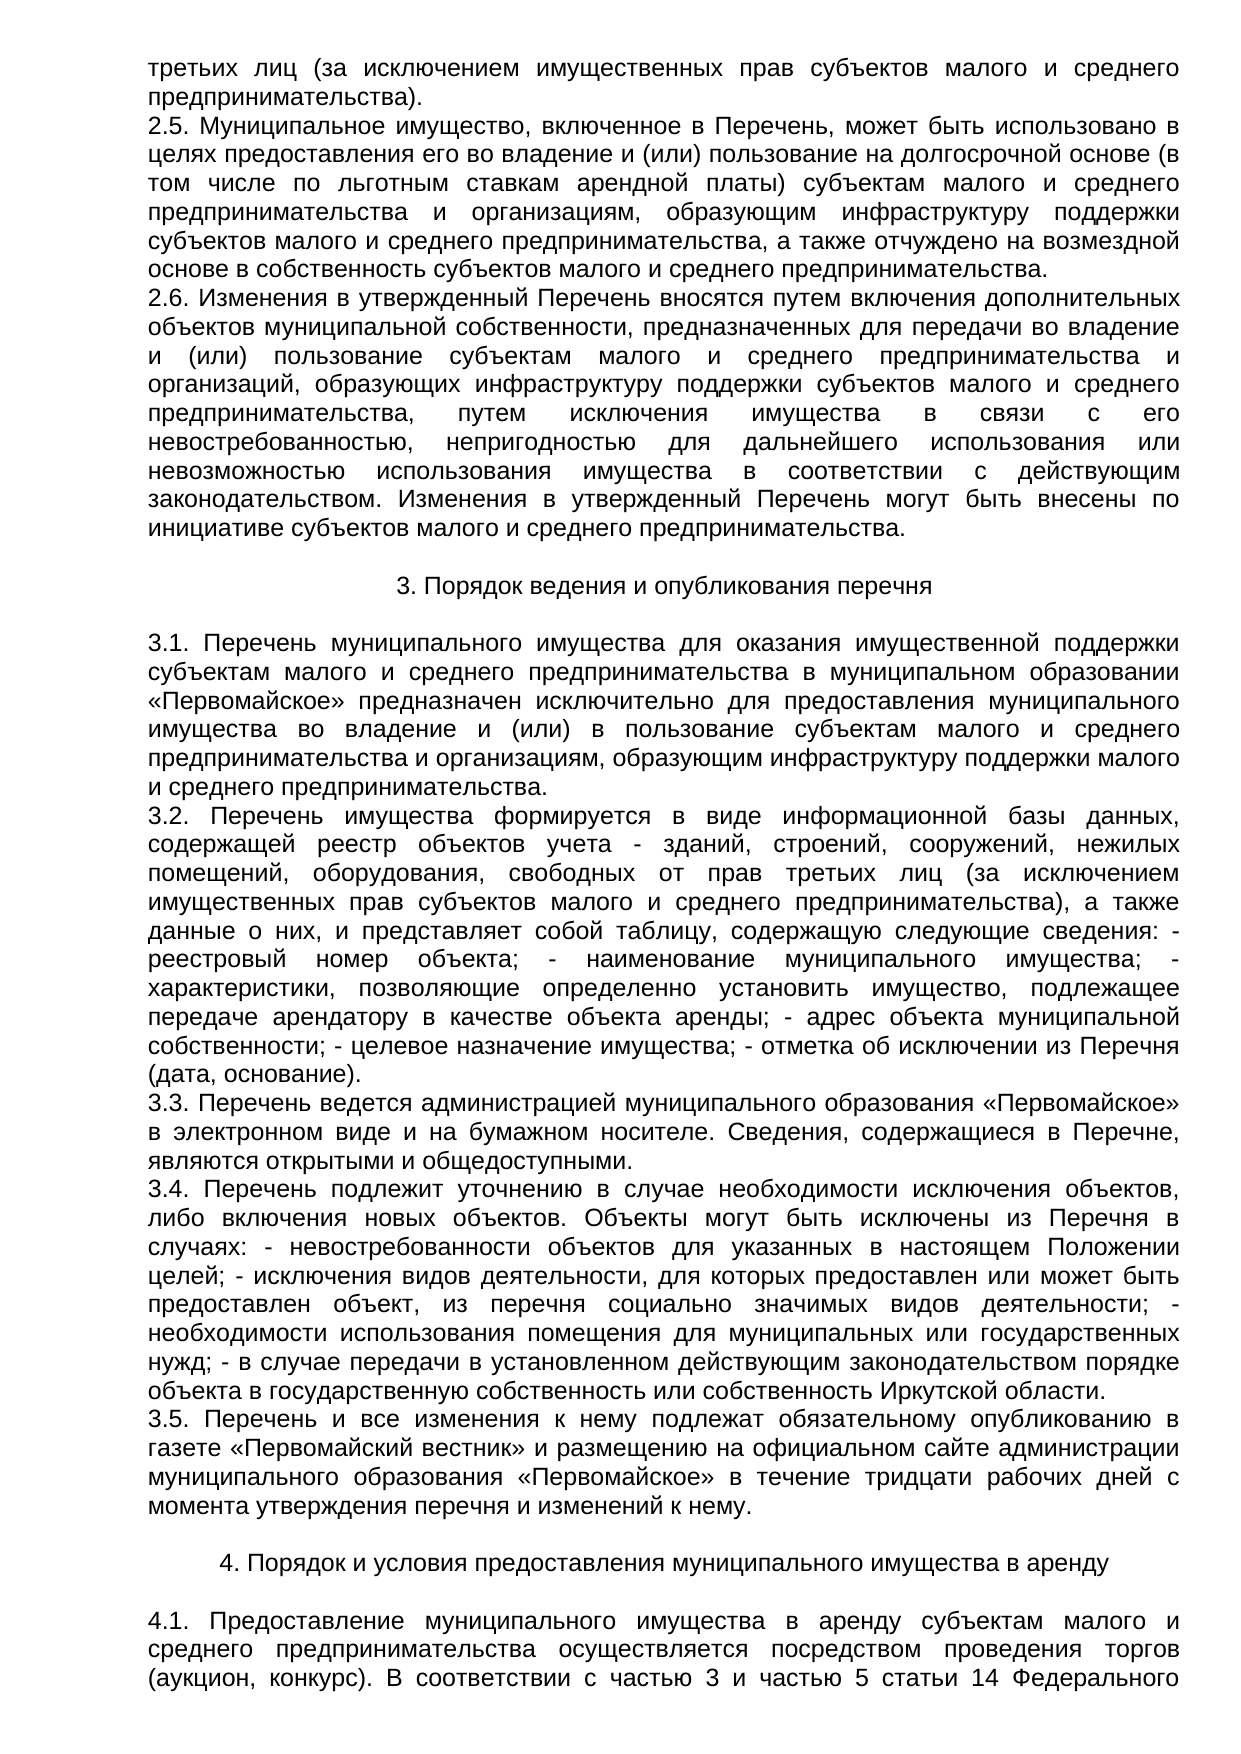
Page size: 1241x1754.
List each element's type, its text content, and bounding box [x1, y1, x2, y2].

text 4. Порядок и условия предоставления муниципального имущества в аренду [148, 1548, 1181, 1577]
text 2.5. Муниципальное имущество, включенное в Перечень, может быть использовано в целях предоставления его во владение и (или) пользование на долгосрочной основе (в том числе по льготным ставкам арендной платы) субъектам малого и среднего предпринимательства и организациям, образующим инфраструктуру поддержки субъектов малого и среднего предпринимательства, а также отчуждено на возмездной основе в собственность субъектов малого и среднего предпринимательства. [148, 111, 1181, 283]
text 3.4. Перечень подлежит уточнению в случае необходимости исключения объектов, либо включения новых объектов. Объекты могут быть исключены из Перечня в случаях: - невостребованности объектов для указанных в настоящем Положении целей; - исключения видов деятельности, для которых предоставлен или может быть предоставлен объект, из перечня социально значимых видов деятельности; - необходимости использования помещения для муниципальных или государственных нужд; - в случае передачи в установленном действующим законодательством порядке объекта в государственную собственность или собственность Иркутской области. [148, 1174, 1181, 1404]
text 3.1. Перечень муниципального имущества для оказания имущественной поддержки субъектам малого и среднего предпринимательства в муниципальном образовании «Первомайское» предназначен исключительно для предоставления муниципального имущества во владение и (или) в пользование субъектам малого и среднего предпринимательства и организациям, образующим инфраструктуру поддержки малого и среднего предпринимательства. [148, 628, 1181, 801]
text 2.6. Изменения в утвержденный Перечень вносятся путем включения дополнительных объектов муниципальной собственности, предназначенных для передачи во владение и (или) пользование субъектам малого и среднего предпринимательства и организаций, образующих инфраструктуру поддержки субъектов малого и среднего предпринимательства, путем исключения имущества в связи с его невостребованностью, непригодностью для дальнейшего использования или невозможностью использования имущества в соответствии с действующим законодательством. Изменения в утвержденный Перечень могут быть внесены по инициативе субъектов малого и среднего предпринимательства. [148, 283, 1181, 542]
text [148, 53, 1181, 111]
text 3.5. Перечень и все изменения к нему подлежат обязательному опубликованию в газете «Первомайский вестник» и размещению на официальном сайте администрации муниципального образования «Первомайское» в течение тридцати рабочих дней с момента утверждения перечня и изменений к нему. [148, 1404, 1181, 1519]
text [148, 1606, 1181, 1692]
text 3.2. Перечень имущества формируется в виде информационной базы данных, содержащей реестр объектов учета - зданий, строений, сооружений, нежилых помещений, оборудования, свободных от прав третьих лиц (за исключением имущественных прав субъектов малого и среднего предпринимательства), а также данные о них, и представляет собой таблицу, содержащую следующие сведения: - реестровый номер объекта; - наименование муниципального имущества; - характеристики, позволяющие определенно установить имущество, подлежащее передаче арендатору в качестве объекта аренды; - адрес объекта муниципальной собственности; - целевое назначение имущества; - отметка об исключении из Перечня (дата, основание). [148, 801, 1181, 1088]
text 3.3. Перечень ведется администрацией муниципального образования «Первомайское» в электронном виде и на бумажном носителе. Сведения, содержащиеся в Перечне, являются открытыми и общедоступными. [148, 1088, 1181, 1174]
text 3. Порядок ведения и опубликования перечня [148, 571, 1181, 599]
